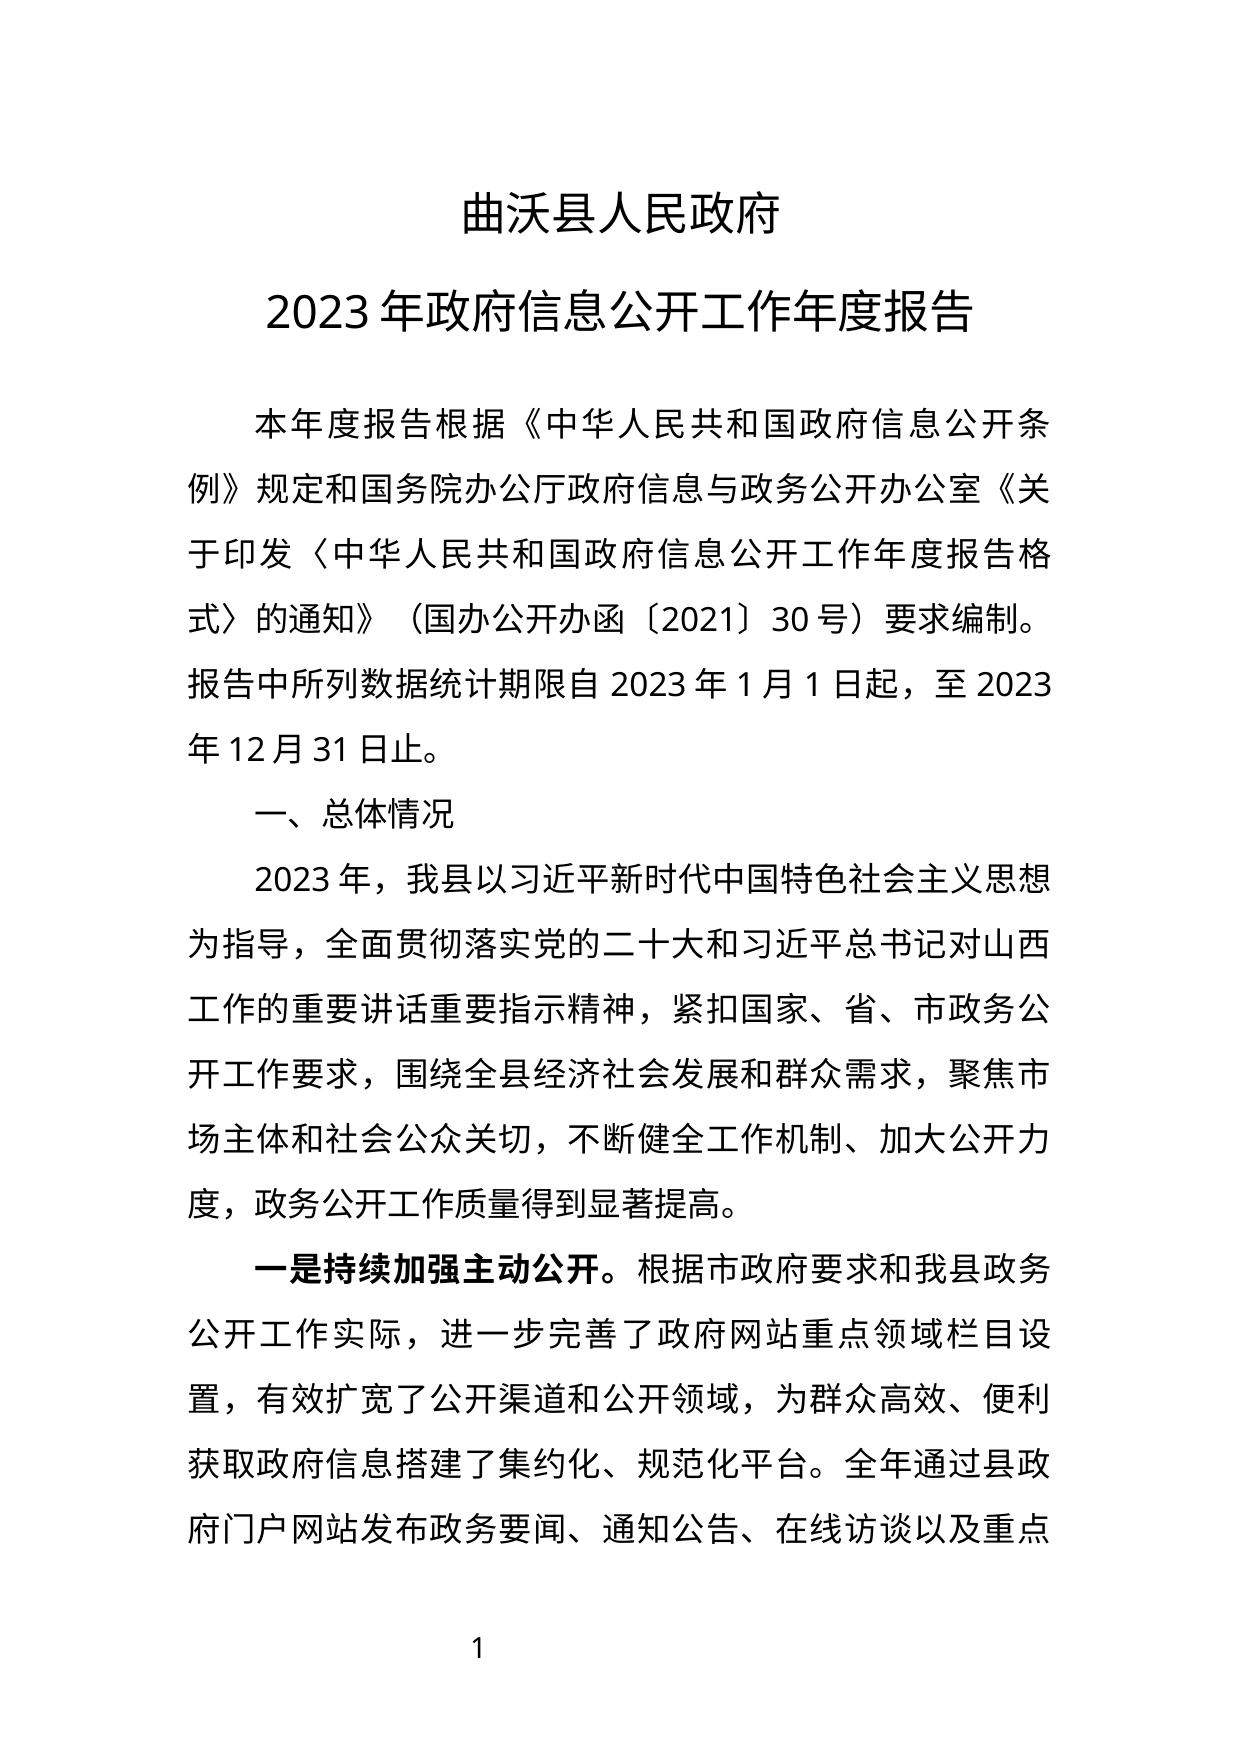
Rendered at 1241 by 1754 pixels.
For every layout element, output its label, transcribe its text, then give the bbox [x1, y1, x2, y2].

list 本年度报告根据《中华人民共和国政府信息公开条例》规定和国务院办公厅政府信息与政务公开办公室《关于印发〈中华人民共和国政府信息公开工作年度报告格式〉的通知》（国办公开办函〔2021〕30号）要求编制。报告中所列数据统计期限自2023年1月1日起，至2023年12月31日止。 [187, 389, 1053, 779]
text 2023年，我县以习近平新时代中国特色社会主义思想为指导，全面贯彻落实党的二十大和习近平总书记对山西工作的重要讲话重要指示精神，紧扣国家、省、市政务公开工作要求，围绕全县经济社会发展和群众需求，聚焦市场主体和社会公众关切，不断健全工作机制、加大公开力度，政务公开工作质量得到显著提高。 [187, 844, 1053, 1234]
text 2023年政府信息公开工作年度报告 [187, 259, 1053, 357]
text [187, 1234, 1053, 1559]
list 一、总体情况 [187, 779, 1053, 844]
text 曲沃县人民政府 [187, 162, 1053, 259]
